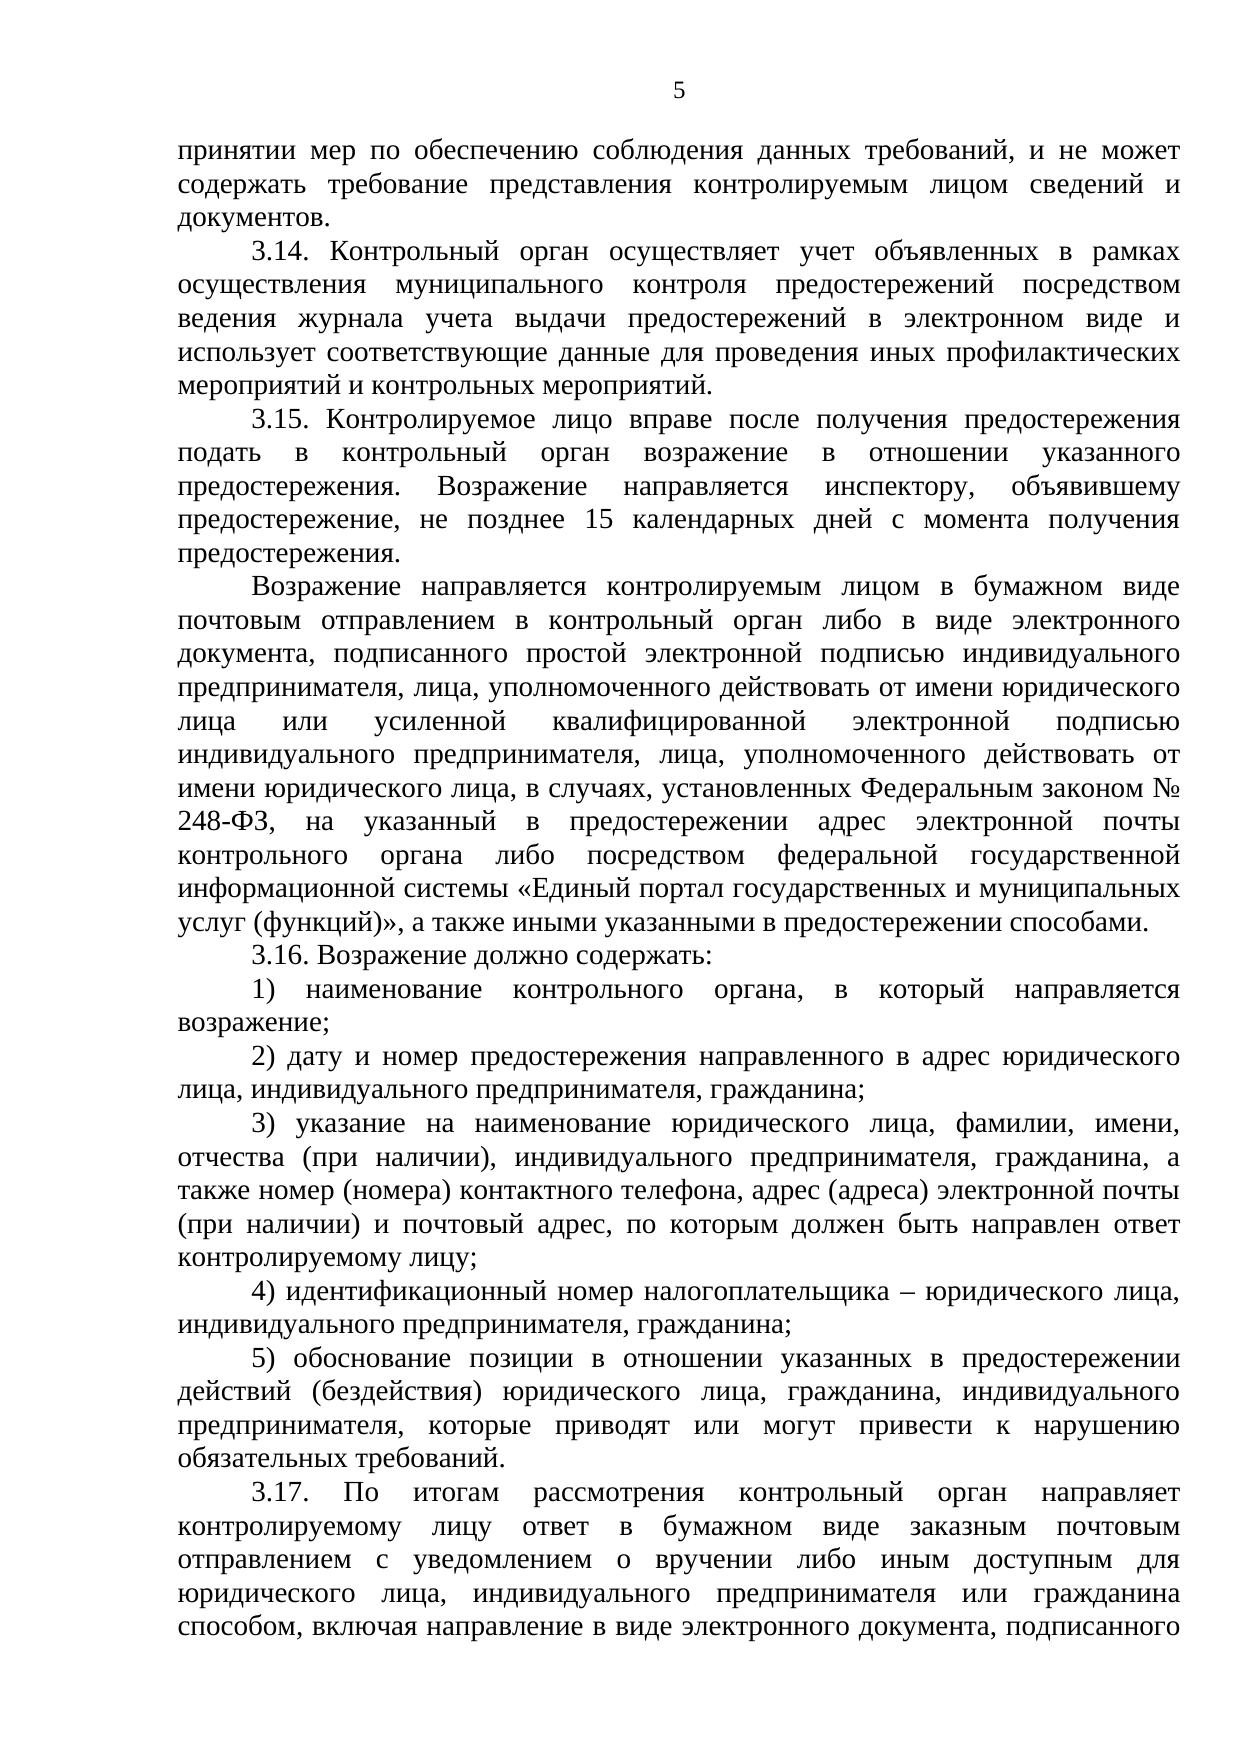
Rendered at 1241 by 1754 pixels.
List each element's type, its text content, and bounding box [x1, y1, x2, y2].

text 3.15. Контролируемое лицо вправе после получения предостережения подать в контрольный орган возражение в отношении указанного предостережения. Возражение направляется инспектору, объявившему предостережение, не позднее 15 календарных дней с момента получения предостережения. [177, 401, 1181, 568]
text 3) указание на наименование юридического лица, фамилии, имени, отчества (при наличии), индивидуального предпринимателя, гражданина, а также номер (номера) контактного телефона, адрес (адреса) электронной почты (при наличии) и почтовый адрес, по которым должен быть направлен ответ контролируемому лицу; [177, 1105, 1181, 1273]
text 4) идентификационный номер налогоплательщика – юридического лица, индивидуального предпринимателя, гражданина; [177, 1273, 1181, 1340]
text 3.14. Контрольный орган осуществляет учет объявленных в рамках осуществления муниципального контроля предостережений посредством ведения журнала учета выдачи предостережений в электронном виде и использует соответствующие данные для проведения иных профилактических мероприятий и контрольных мероприятий. [177, 233, 1181, 401]
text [177, 1474, 1181, 1642]
text 3.16. Возражение должно содержать: [177, 937, 1181, 971]
text Возражение направляется контролируемым лицом в бумажном виде почтовым отправлением в контрольный орган либо в виде электронного документа, подписанного простой электронной подписью индивидуального предпринимателя, лица, уполномоченного действовать от имени юридического лица или усиленной квалифицированной электронной подписью индивидуального предпринимателя, лица, уполномоченного действовать от имени юридического лица, в случаях, установленных Федеральным законом № 248-ФЗ, на указанный в предостережении адрес электронной почты контрольного органа либо посредством федеральной государственной информационной системы «Единый портал государственных и муниципальных услуг (функций)», а также иными указанными в предостережении способами. [177, 568, 1181, 937]
text 1) наименование контрольного органа, в который направляется возражение; [177, 971, 1181, 1038]
text 2) дату и номер предостережения направленного в адрес юридического лица, индивидуального предпринимателя, гражданина; [177, 1038, 1181, 1105]
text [177, 132, 1181, 233]
text 5) обоснование позиции в отношении указанных в предостережении действий (бездействия) юридического лица, гражданина, индивидуального предпринимателя, которые приводят или могут привести к нарушению обязательных требований. [177, 1340, 1181, 1474]
